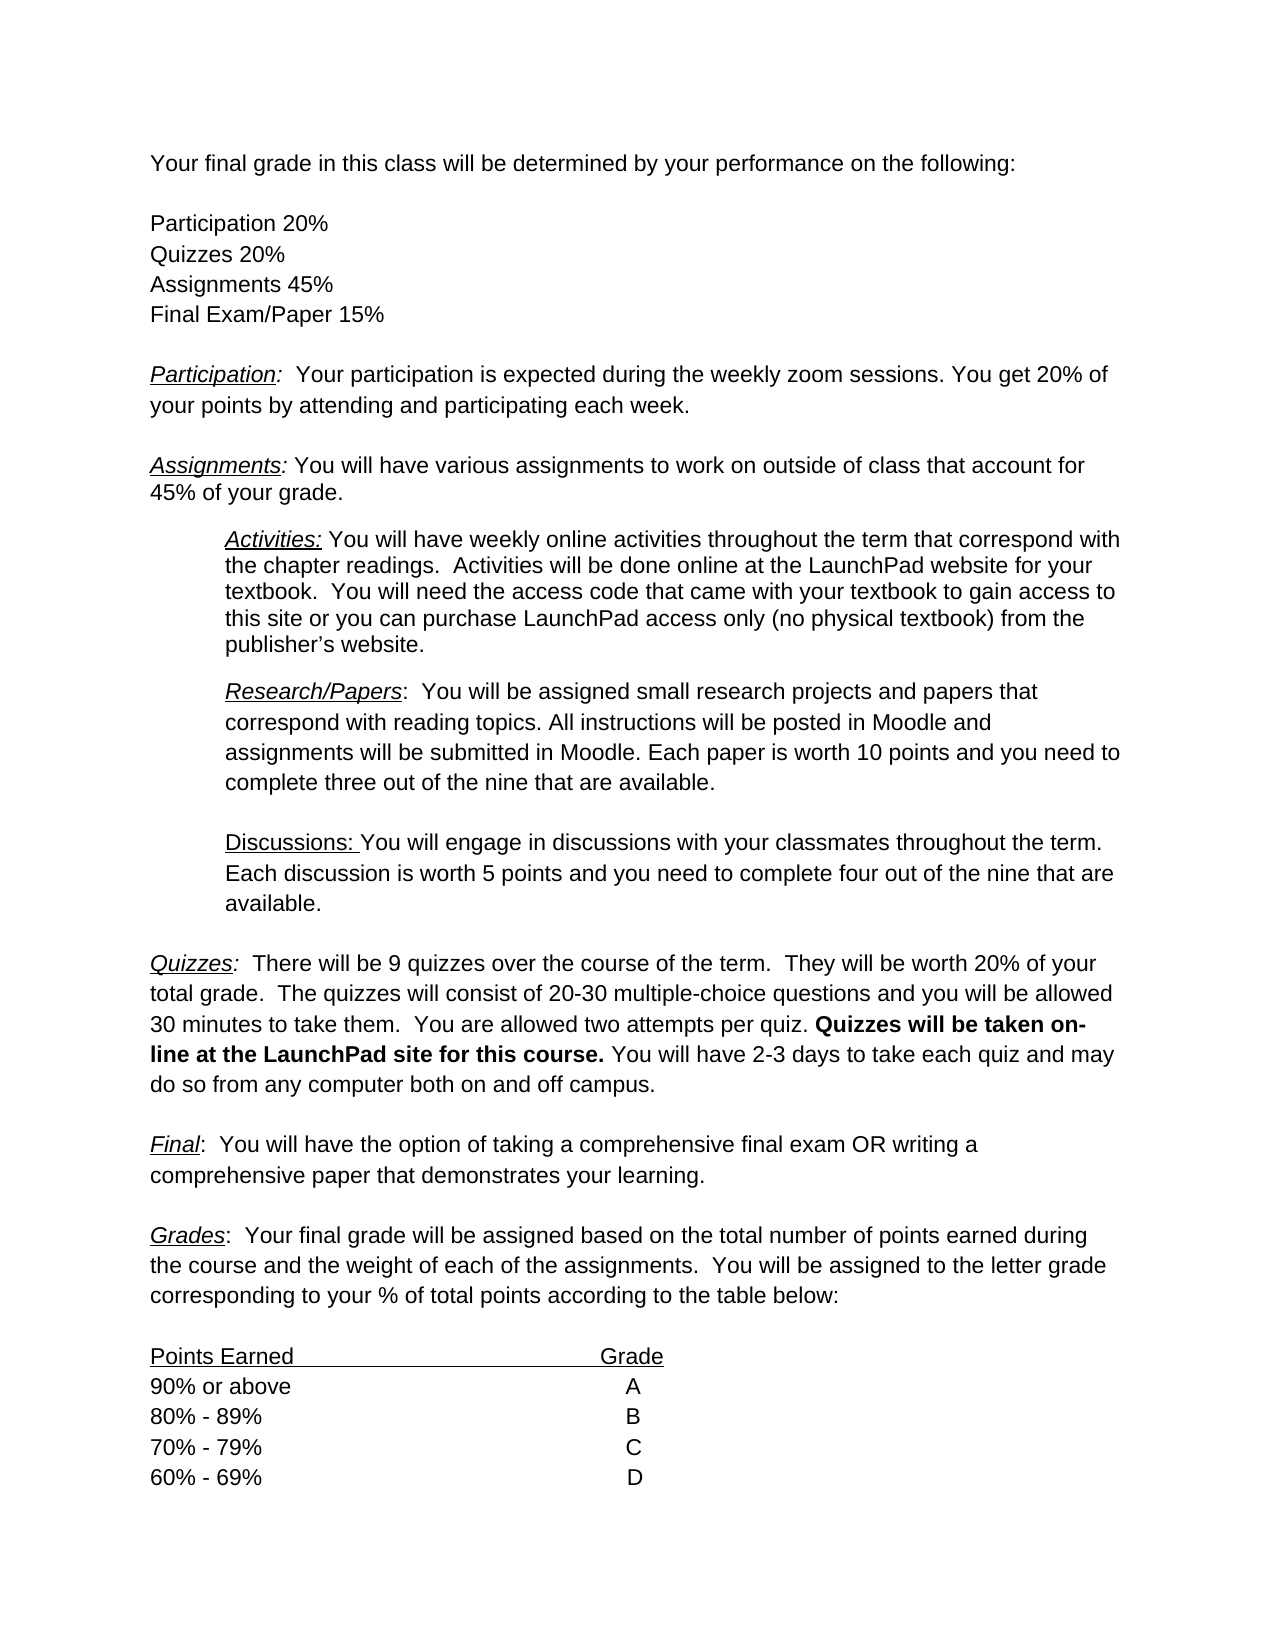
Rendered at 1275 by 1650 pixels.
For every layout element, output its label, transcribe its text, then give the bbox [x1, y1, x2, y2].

text Final Exam/Paper 15% [150, 301, 1125, 327]
text 80% - 89% B [150, 1403, 1125, 1429]
text Quizzes 20% [150, 241, 1125, 267]
text Final: You will have the option of taking a comprehensive final exam OR writing a comprehensive paper that demonstrates your learning. [150, 1131, 1125, 1188]
text Your final grade in this class will be determined by your performance on the following: [150, 150, 1125, 176]
text Research/Papers: You will be assigned small research projects and papers that correspond with reading topics. All instructions will be posted in Moodle and assignments will be submitted in Moodle. Each paper is worth 10 points and you need to complete three out of the nine that are available. [225, 678, 1125, 795]
text Activities: You will have weekly online activities throughout the term that correspond with the chapter readings. Activities will be done online at the LaunchPad website for your textbook. You will need the access code that came with your textbook to gain access to this site or you can purchase LaunchPad access only (no physical textbook) from the publisher’s website. [225, 526, 1125, 657]
text Grades: Your final grade will be assigned based on the total number of points earned during the course and the weight of each of the assignments. You will be assigned to the letter grade corresponding to your % of total points according to the table below: [150, 1222, 1125, 1309]
text Participation 20% [150, 210, 1125, 237]
text 70% - 79% C [150, 1433, 1125, 1460]
text Points Earned Grade [150, 1343, 1125, 1369]
text 60% - 69% D [150, 1464, 1125, 1490]
text Quizzes: There will be 9 quizzes over the course of the term. They will be worth 20% of your total grade. The quizzes will consist of 20-30 multiple-choice questions and you will be allowed 30 minutes to take them. You are allowed two attempts per quiz. Quizzes will be taken on-line at the LaunchPad site for this course. You will have 2-3 days to take each quiz and may do so from any computer both on and off campus. [150, 950, 1125, 1097]
text Discussions: You will engage in discussions with your classmates throughout the term. Each discussion is worth 5 points and you need to complete four out of the nine that are available. [225, 829, 1125, 916]
text Participation: Your participation is expected during the weekly zoom sessions. You get 20% of your points by attending and participating each week. [150, 361, 1125, 418]
text 90% or above A [150, 1373, 1125, 1399]
text Assignments 45% [150, 271, 1125, 297]
text Assignments: You will have various assignments to work on outside of class that account for 45% of your grade. [150, 452, 1125, 505]
